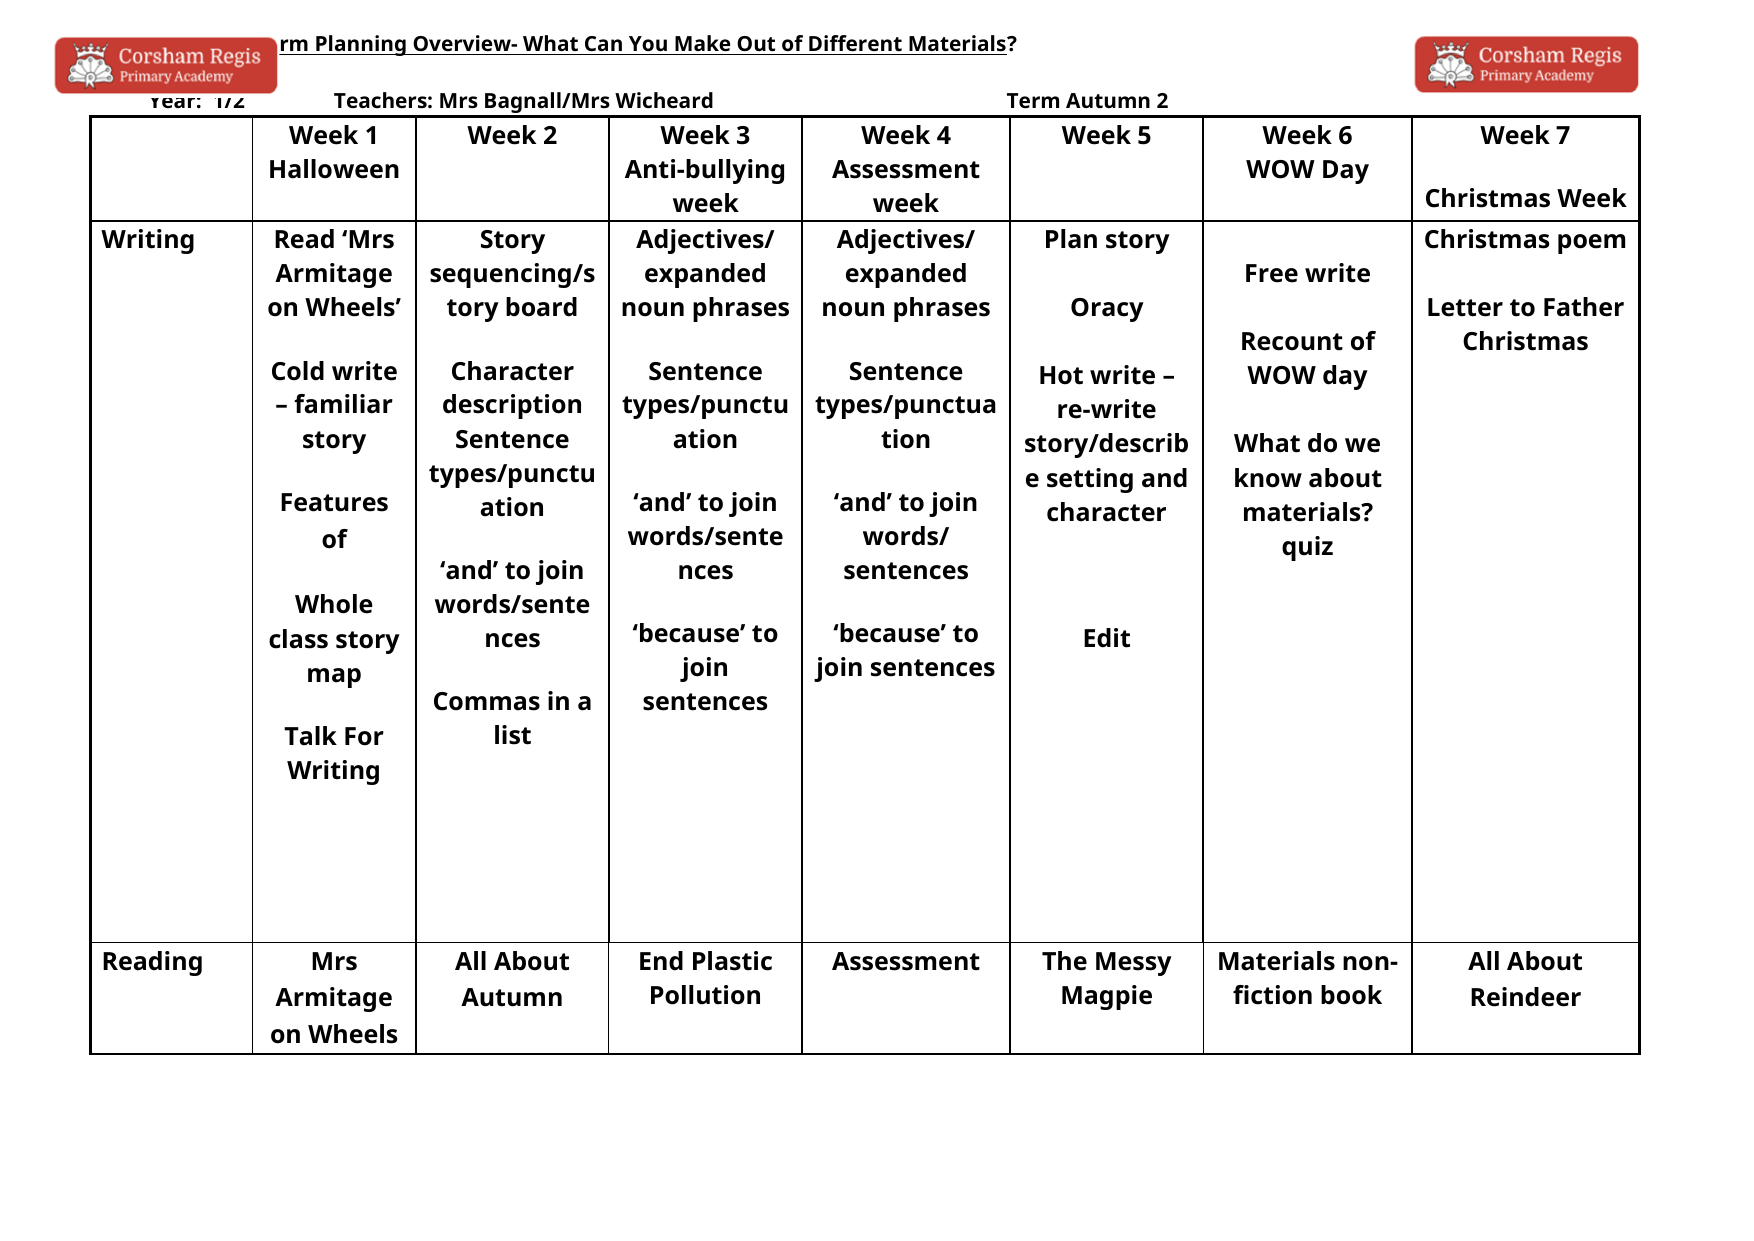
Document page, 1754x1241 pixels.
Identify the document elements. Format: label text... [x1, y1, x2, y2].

table_cell Mrs Armitage on Wheels [253, 943, 415, 1053]
table_cell Materials non-fiction book [1204, 943, 1411, 1053]
table_cell Reading [92, 943, 252, 1053]
table_cell Adjectives/expanded noun phrases Sentence types/punctuation ‘and’ to join words/sentences ‘because’ to join sentences [610, 222, 801, 942]
table_header Week 6 WOW Day [1204, 118, 1411, 220]
table_header Week 3 Anti-bullying week [610, 118, 801, 220]
table_cell Read ‘Mrs Armitage on Wheels’ Cold write – familiar story Features of Whole class story map Talk For Writing [253, 222, 415, 942]
table_header Week 4 Assessment week [803, 118, 1009, 220]
table_header Week 2 [417, 118, 608, 220]
table_cell Christmas poem Letter to Father Christmas [1413, 222, 1638, 942]
table_cell Assessment [803, 943, 1009, 1053]
table_cell Free write Recount of WOW day What do we know about materials? quiz [1204, 222, 1411, 942]
table_header Week 7 Christmas Week [1413, 118, 1638, 220]
picture [48, 31, 279, 97]
table_cell All About Autumn [417, 943, 608, 1053]
table_cell Plan story Oracy Hot write – re-write story/describe setting and character Edit [1011, 222, 1202, 942]
picture [1408, 31, 1640, 97]
table_cell Adjectives/expanded noun phrases Sentence types/punctuation ‘and’ to join words/ sentences ‘because’ to join sentences [803, 222, 1009, 942]
table_cell Story sequencing/story board Character description Sentence types/punctuation ‘and’ to join words/sentences Commas in a list [417, 222, 608, 942]
table_cell End Plastic Pollution [609, 943, 801, 1053]
table_header Week 1 Halloween [253, 118, 415, 220]
table_header [92, 118, 252, 220]
table_cell Writing [92, 222, 252, 942]
table_cell The Messy Magpie [1011, 943, 1203, 1053]
table_header Week 5 [1011, 118, 1202, 220]
table_cell All About Reindeer [1413, 943, 1638, 1053]
